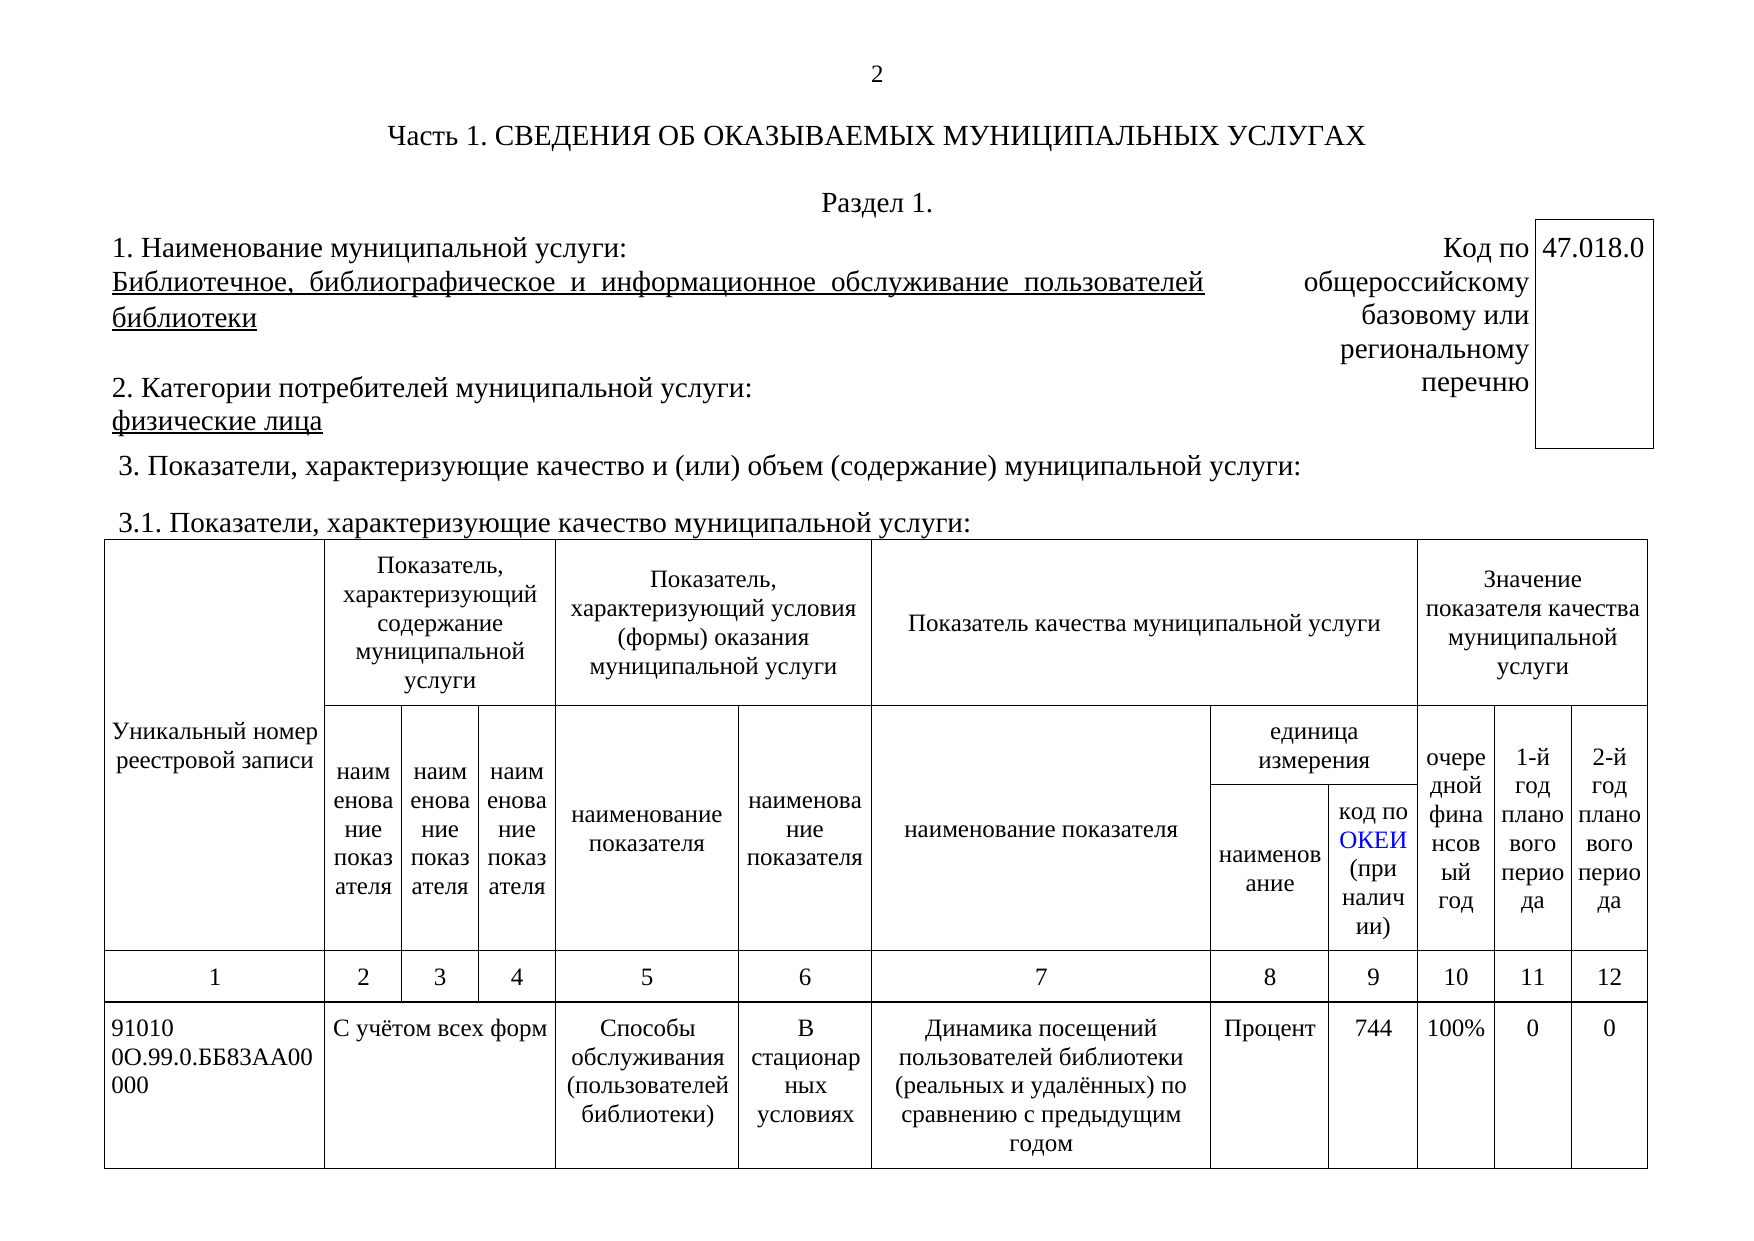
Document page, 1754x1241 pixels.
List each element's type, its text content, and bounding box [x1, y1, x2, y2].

table_cell очередной финансовый год [1418, 706, 1494, 950]
table_cell 2-й год планового периода [1572, 706, 1647, 950]
table_cell наименование показателя [402, 706, 478, 950]
table_cell 8 [1211, 951, 1328, 1001]
table_header Показатель, характеризующий условия (формы) оказания муниципальной услуги [556, 540, 871, 704]
table_header Значение показателя качества муниципальной услуги [1418, 540, 1647, 704]
text 3. Показатели, характеризующие качество и (или) объем (содержание) муниципальной услуги: [118, 448, 1636, 482]
table_cell наименование показателя [556, 706, 738, 950]
table_cell С учётом всех форм [325, 1003, 555, 1167]
text 3.1. Показатели, характеризующие качество муниципальной услуги: [118, 505, 1636, 538]
table_cell 4 [479, 951, 555, 1001]
table_cell 100% [1418, 1003, 1494, 1167]
table_cell наименование [1211, 785, 1328, 950]
table_cell 3 [402, 951, 478, 1001]
table_header Код по общероссийскому базовому или региональному перечню [1211, 219, 1535, 447]
table_header 47.018.0 [1536, 220, 1653, 447]
table_cell 6 [739, 951, 871, 1001]
table_cell единица измерения [1211, 706, 1417, 784]
table_cell Способы обслуживания (пользователей библиотеки) [556, 1003, 738, 1167]
table_cell 744 [1329, 1003, 1417, 1167]
table_cell наименование показателя [872, 706, 1210, 950]
table_cell наименование показателя [325, 706, 401, 950]
table_cell Процент [1211, 1003, 1328, 1167]
table_cell Динамика посещений пользователей библиотеки (реальных и удалённых) по сравнению с предыдущим годом [872, 1003, 1210, 1167]
table_cell В стационарных условиях [739, 1003, 871, 1167]
table_cell 12 [1572, 951, 1647, 1001]
table_cell 0 [1572, 1003, 1647, 1167]
text Раздел 1. [118, 185, 1636, 219]
table_cell 0 [1495, 1003, 1571, 1167]
table_cell наименование показателя [479, 706, 555, 950]
table_cell наименование показателя [739, 706, 871, 950]
table_cell 10 [1418, 951, 1494, 1001]
table_header Показатель качества муниципальной услуги [872, 540, 1417, 704]
table_cell 1 [105, 951, 324, 1001]
table_header 1. Наименование муниципальной услуги: Библиотечное, библиографическое и информационное обслуживание пользователей библиотеки 2. Категории потребителей муниципальной услуги: физические лица [105, 219, 1211, 447]
table_cell 1-й год планового периода [1495, 706, 1571, 950]
table_cell 910100O.99.0.ББ83АА00000 [105, 1003, 324, 1167]
table_cell 7 [872, 951, 1210, 1001]
table_header Показатель, характеризующий содержание муниципальной услуги [325, 540, 555, 704]
table_cell 5 [556, 951, 738, 1001]
text Часть 1. СВЕДЕНИЯ ОБ ОКАЗЫВАЕМЫХ МУНИЦИПАЛЬНЫХ УСЛУГАХ [118, 118, 1636, 152]
table_cell 2 [325, 951, 401, 1001]
table_cell код по ОКЕИ (при наличии) [1329, 785, 1417, 950]
table_cell 9 [1329, 951, 1417, 1001]
table_header Уникальный номер реестровой записи [105, 540, 324, 950]
table_cell 11 [1495, 951, 1571, 1001]
